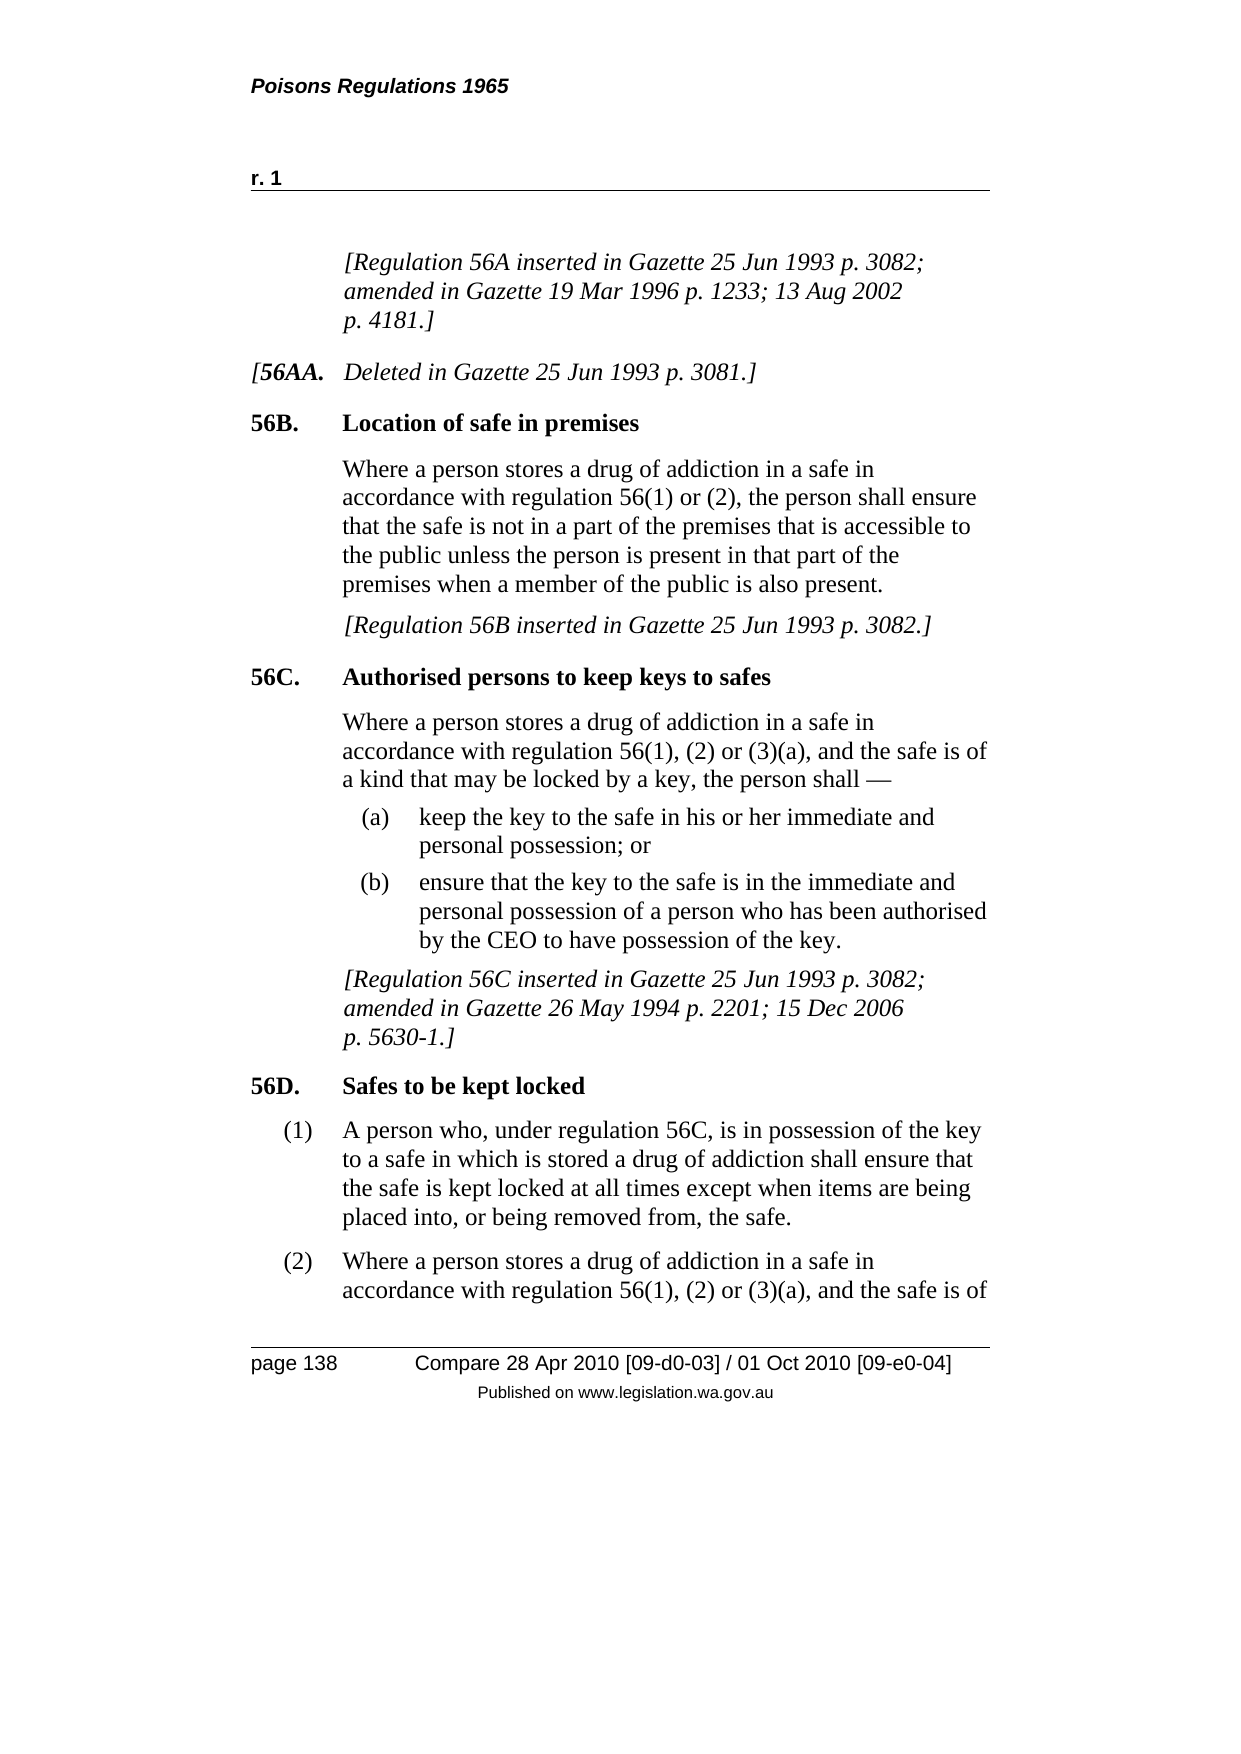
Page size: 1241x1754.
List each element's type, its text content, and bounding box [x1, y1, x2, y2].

text Where a person stores a drug of addiction in a safe in accordance with regulation 56(1), (2) or (3)(a), and the safe is of a kind that may be locked by a key, the person shall — [251, 707, 990, 793]
text [Regulation 56B inserted in Gazette 25 Jun 1993 p. 3082.] [251, 610, 990, 639]
text [Regulation 56C inserted in Gazette 25 Jun 1993 p. 3082; amended in Gazette 26 May 1994 p. 2201; 15 Dec 2006 p. 5630-1.] [251, 964, 990, 1050]
subtitle 56B. Location of safe in premises [251, 408, 990, 437]
text (a) keep the key to the safe in his or her immediate and personal possession; or [251, 802, 990, 859]
text (b) ensure that the key to the safe is in the immediate and personal possession of a person who has been authorised by the CEO to have possession of the key. [251, 867, 990, 954]
text [Regulation 56A inserted in Gazette 25 Jun 1993 p. 3082; amended in Gazette 19 Mar 1996 p. 1233; 13 Aug 2002 p. 4181.] [251, 247, 990, 334]
text [56AA. Deleted in Gazette 25 Jun 1993 p. 3081.] [251, 357, 990, 385]
text (1) A person who, under regulation 56C, is in possession of the key to a safe in which is stored a drug of addiction shall ensure that the safe is kept locked at all times except when items are being placed into, or being removed from, the safe. [251, 1116, 990, 1231]
subtitle 56D. Safes to be kept locked [251, 1071, 990, 1100]
text Where a person stores a drug of addiction in a safe in accordance with regulation 56(1) or (2), the person shall ensure that the safe is not in a part of the premises that is accessible to the public unless the person is present in that part of the premises when a member of the public is also present. [251, 454, 990, 597]
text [251, 1246, 990, 1304]
subtitle 56C. Authorised persons to keep keys to safes [251, 662, 990, 690]
